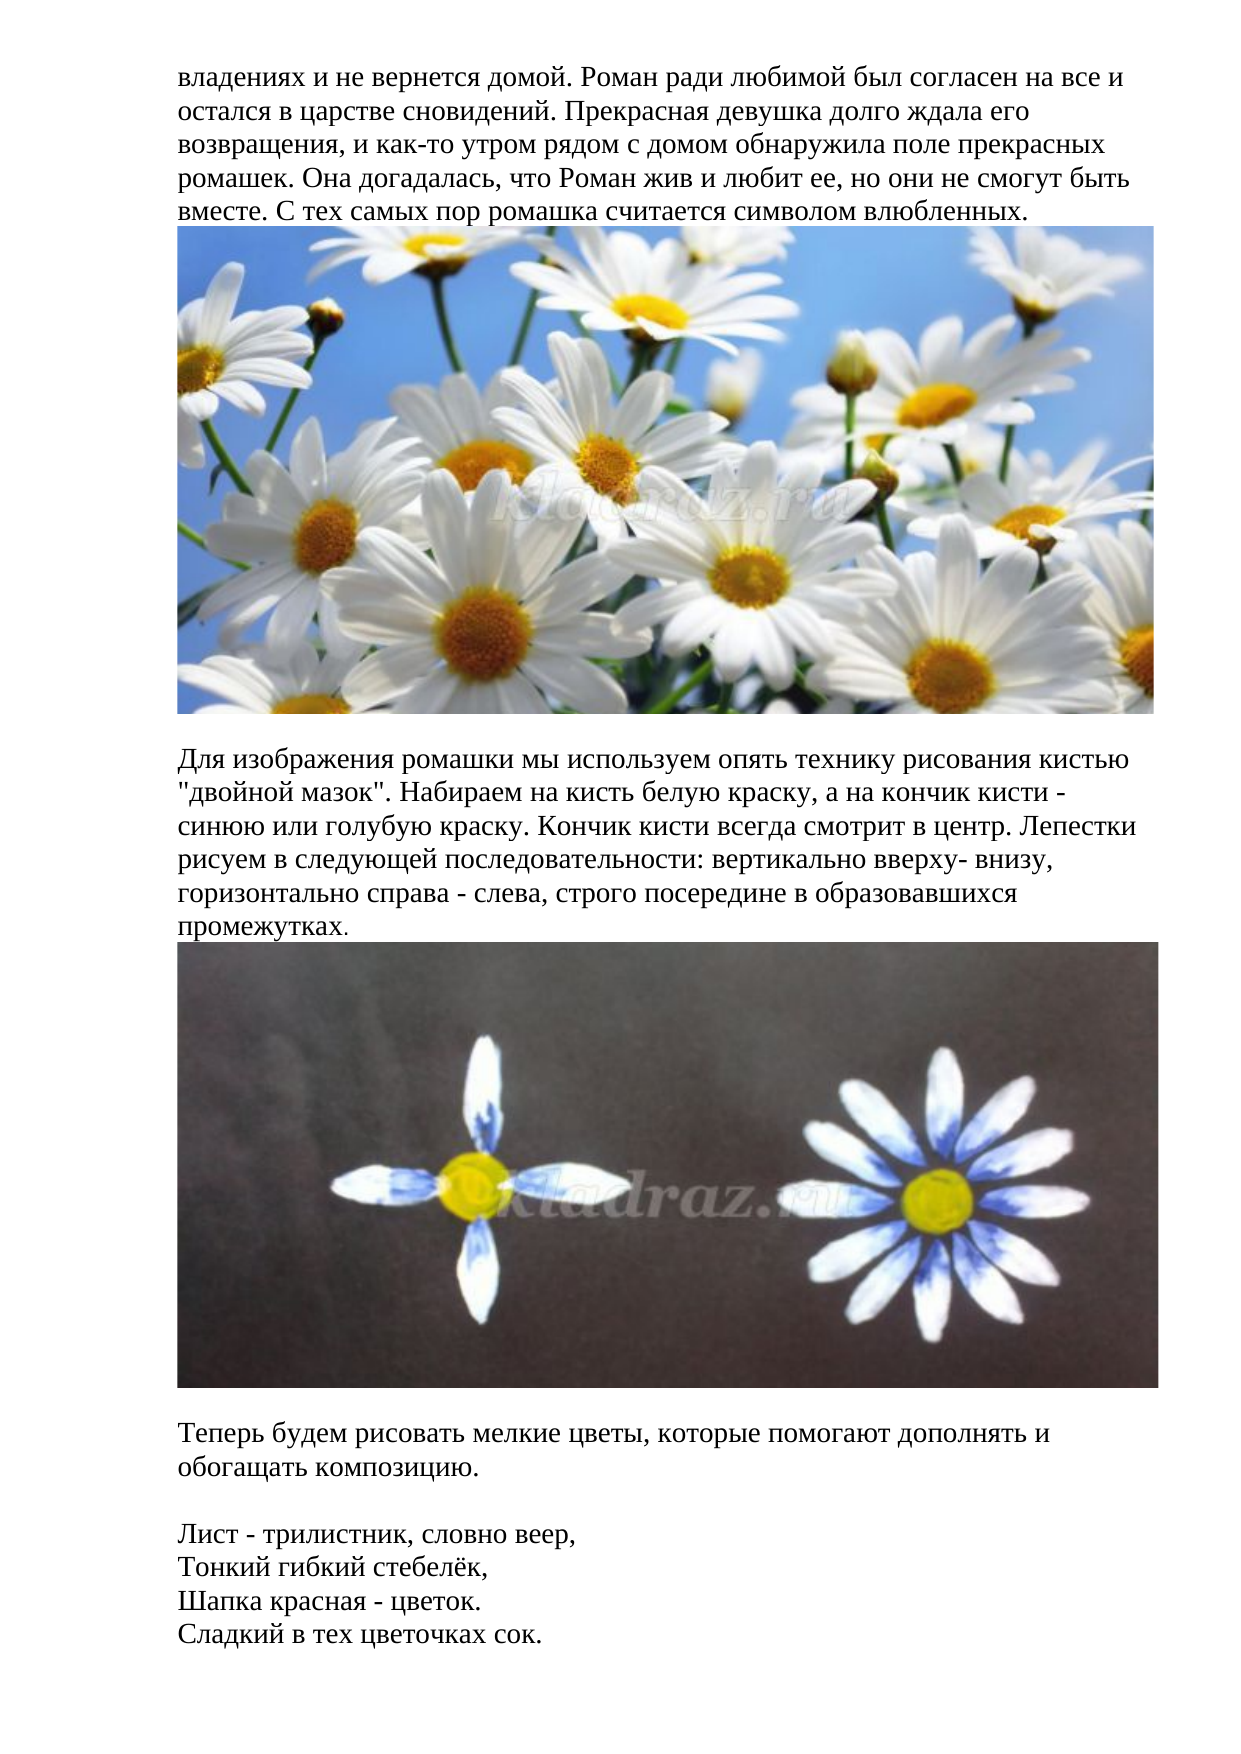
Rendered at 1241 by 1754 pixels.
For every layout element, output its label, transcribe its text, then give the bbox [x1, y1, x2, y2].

text Для изображения ромашки мы используем опять технику рисования кистью "двойной мазок". Набираем на кисть белую краску, а на кончик кисти - синюю или голубую краску. Кончик кисти всегда смотрит в центр. Лепестки рисуем в следующей последовательности: вертикально вверху- внизу, горизонтально справа - слева, строго посередине в образовавшихся промежутках. [177, 714, 1152, 942]
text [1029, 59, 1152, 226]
picture [177, 942, 1159, 1388]
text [177, 1388, 1152, 1650]
picture [177, 226, 1154, 714]
